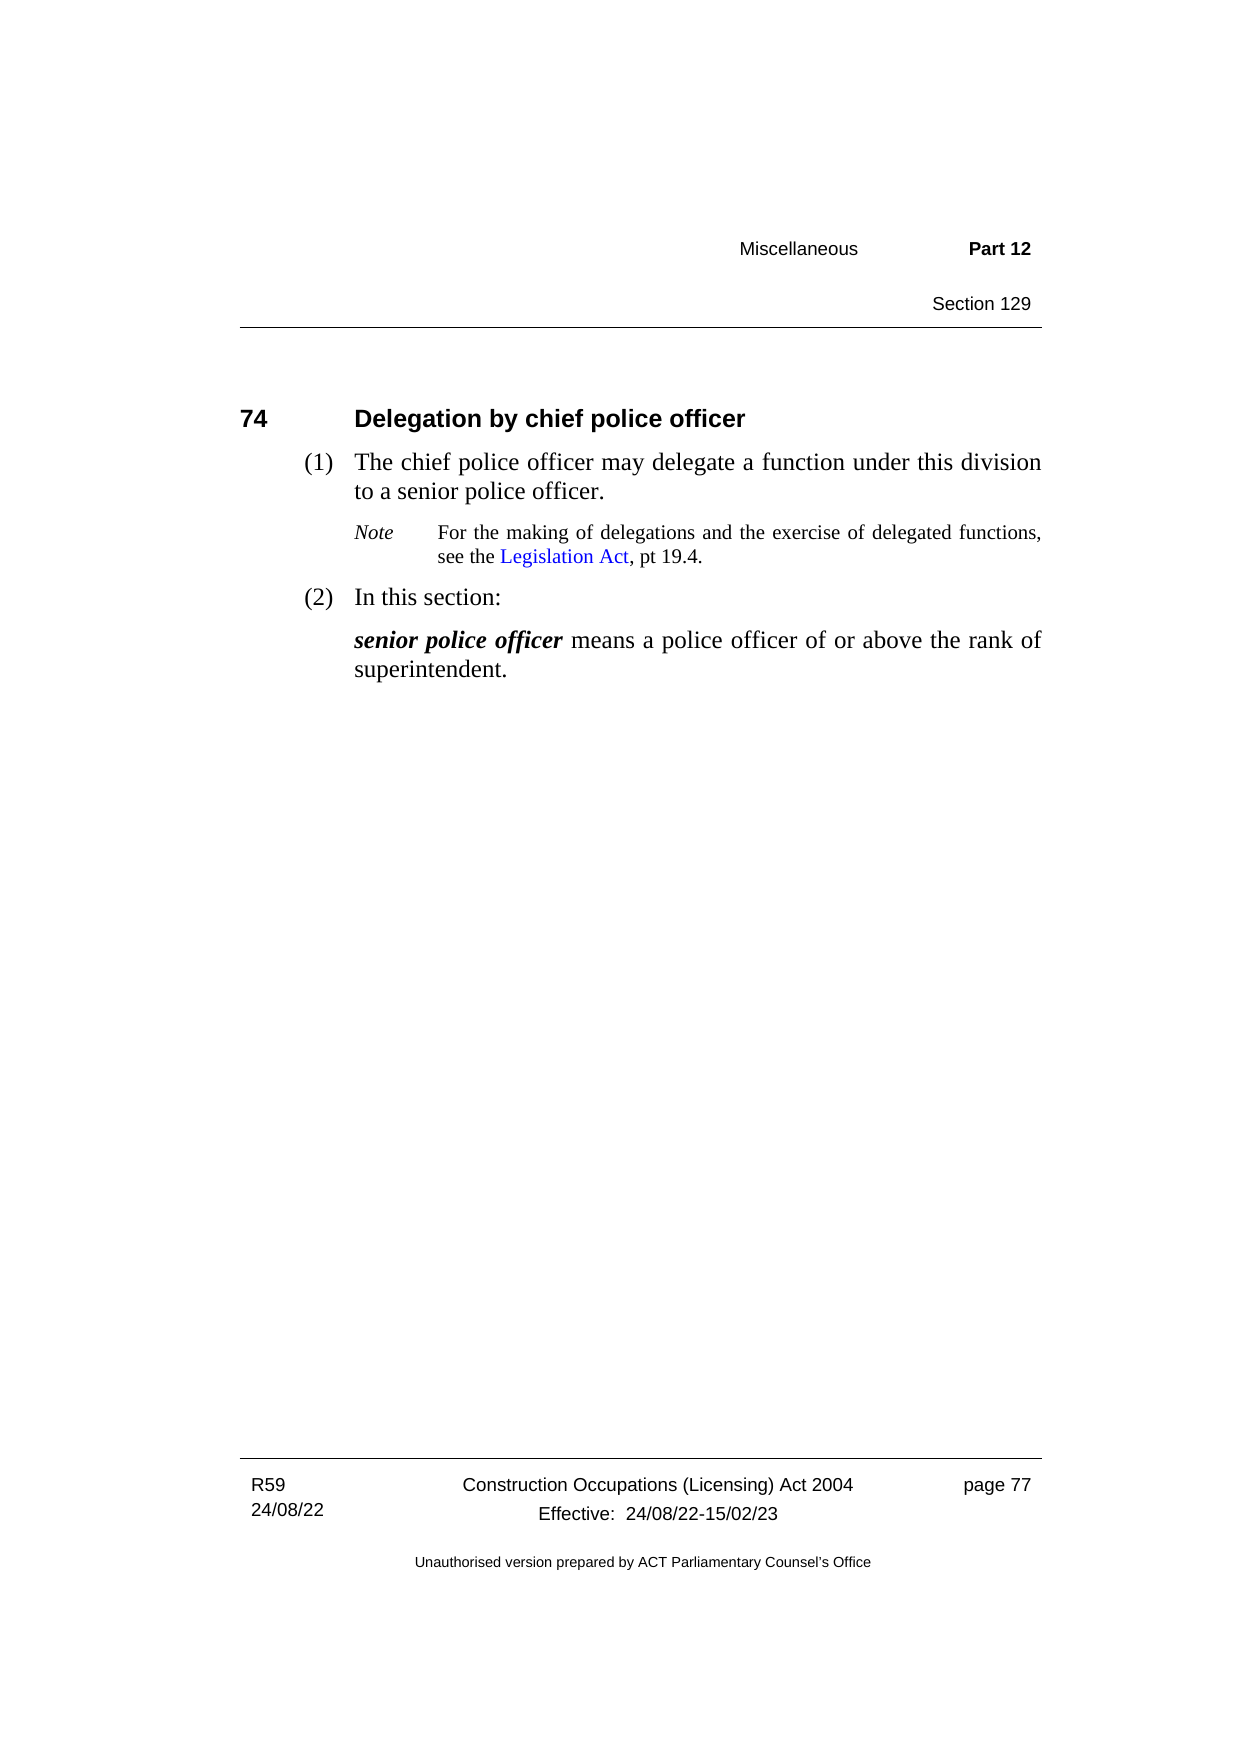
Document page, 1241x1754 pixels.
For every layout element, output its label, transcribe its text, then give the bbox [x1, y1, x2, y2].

text senior police officer means a police officer of or above the rank of superintendent. [354, 626, 1042, 683]
text 74 Delegation by chief police officer [239, 404, 1042, 433]
text (1) The chief police officer may delegate a function under this division to a senior police officer. [239, 447, 1042, 505]
text Note For the making of delegations and the exercise of delegated functions, see the Legislation Act, pt 19.4. [354, 519, 1042, 568]
text (2) In this section: [239, 582, 1042, 611]
